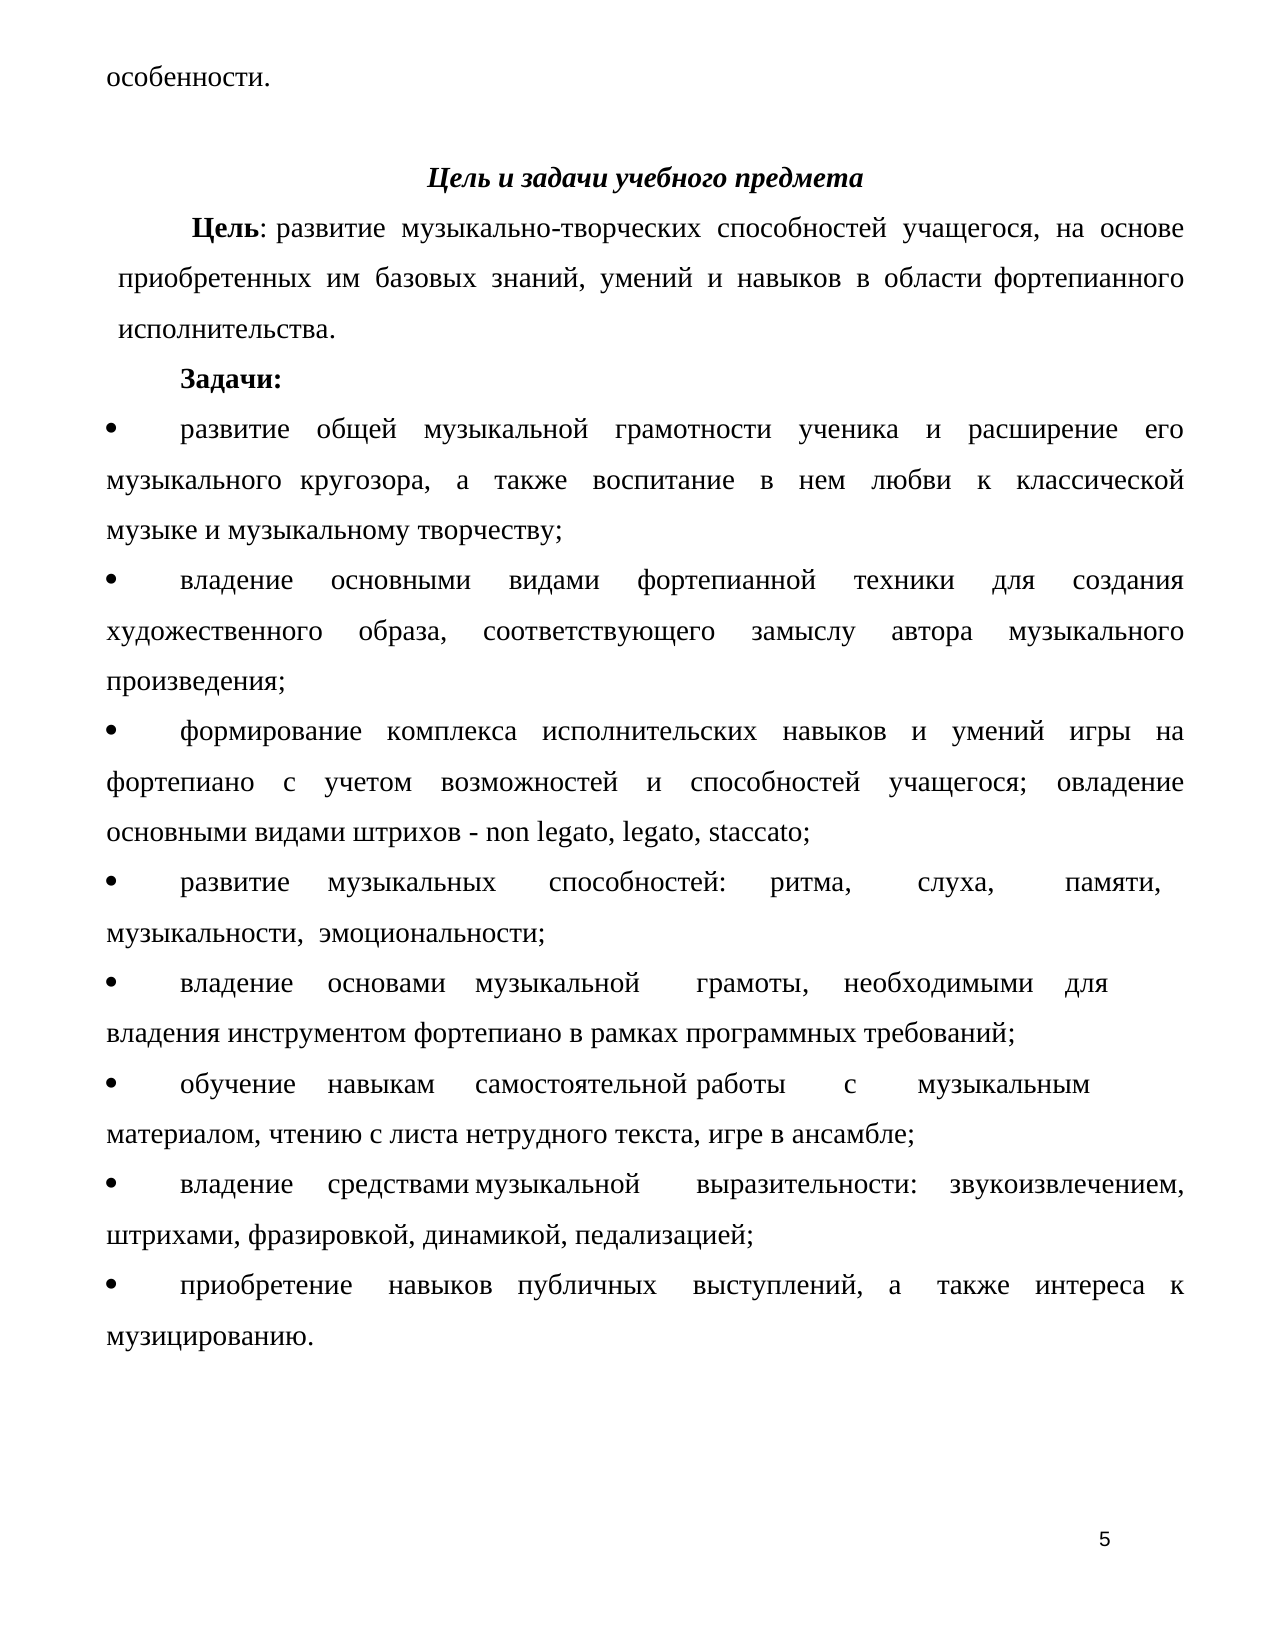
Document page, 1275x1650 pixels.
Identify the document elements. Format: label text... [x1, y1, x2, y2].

list владение основными видами фортепианной техники для создания художественного образа, соответствующего замыслу автора музыкального произведения; [106, 562, 1184, 697]
text Цель: развитие музыкально-творческих способностей учащегося, на основе приобретенных им базовых знаний, умений и навыков в области фортепианного исполнительства. [118, 210, 1184, 344]
list обучение навыкам самостоятельной работы с музыкальным материалом, чтению с листа нетрудного текста, игре в ансамбле; [106, 1066, 1184, 1150]
list развитие музыкальных способностей: ритма, слуха, памяти, [106, 864, 1184, 898]
subtitle Задачи: [106, 361, 1184, 394]
list приобретение навыков публичных выступлений, а также интереса к музицированию. [106, 1267, 1184, 1351]
subtitle Цель и задачи учебного предмета [106, 160, 1184, 193]
list формирование комплекса исполнительских навыков и умений игры на фортепиано с учетом возможностей и способностей учащегося; овладение основными видами штрихов - non legato, legato, staccato; [106, 713, 1184, 848]
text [106, 59, 1184, 93]
list развитие общей музыкальной грамотности ученика и расширение его музыкального кругозора, а также воспитание в нем любви к классической музыке и музыкальному творчеству; [106, 411, 1184, 546]
text музыкальности, эмоциональности; [106, 915, 1184, 948]
list владение средствами музыкальной выразительности: звукоизвлечением, штрихами, фразировкой, динамикой, педализацией; [106, 1167, 1184, 1251]
list владение основами музыкальной грамоты, необходимыми для владения инструментом фортепиано в рамках программных требований; [106, 965, 1184, 1049]
